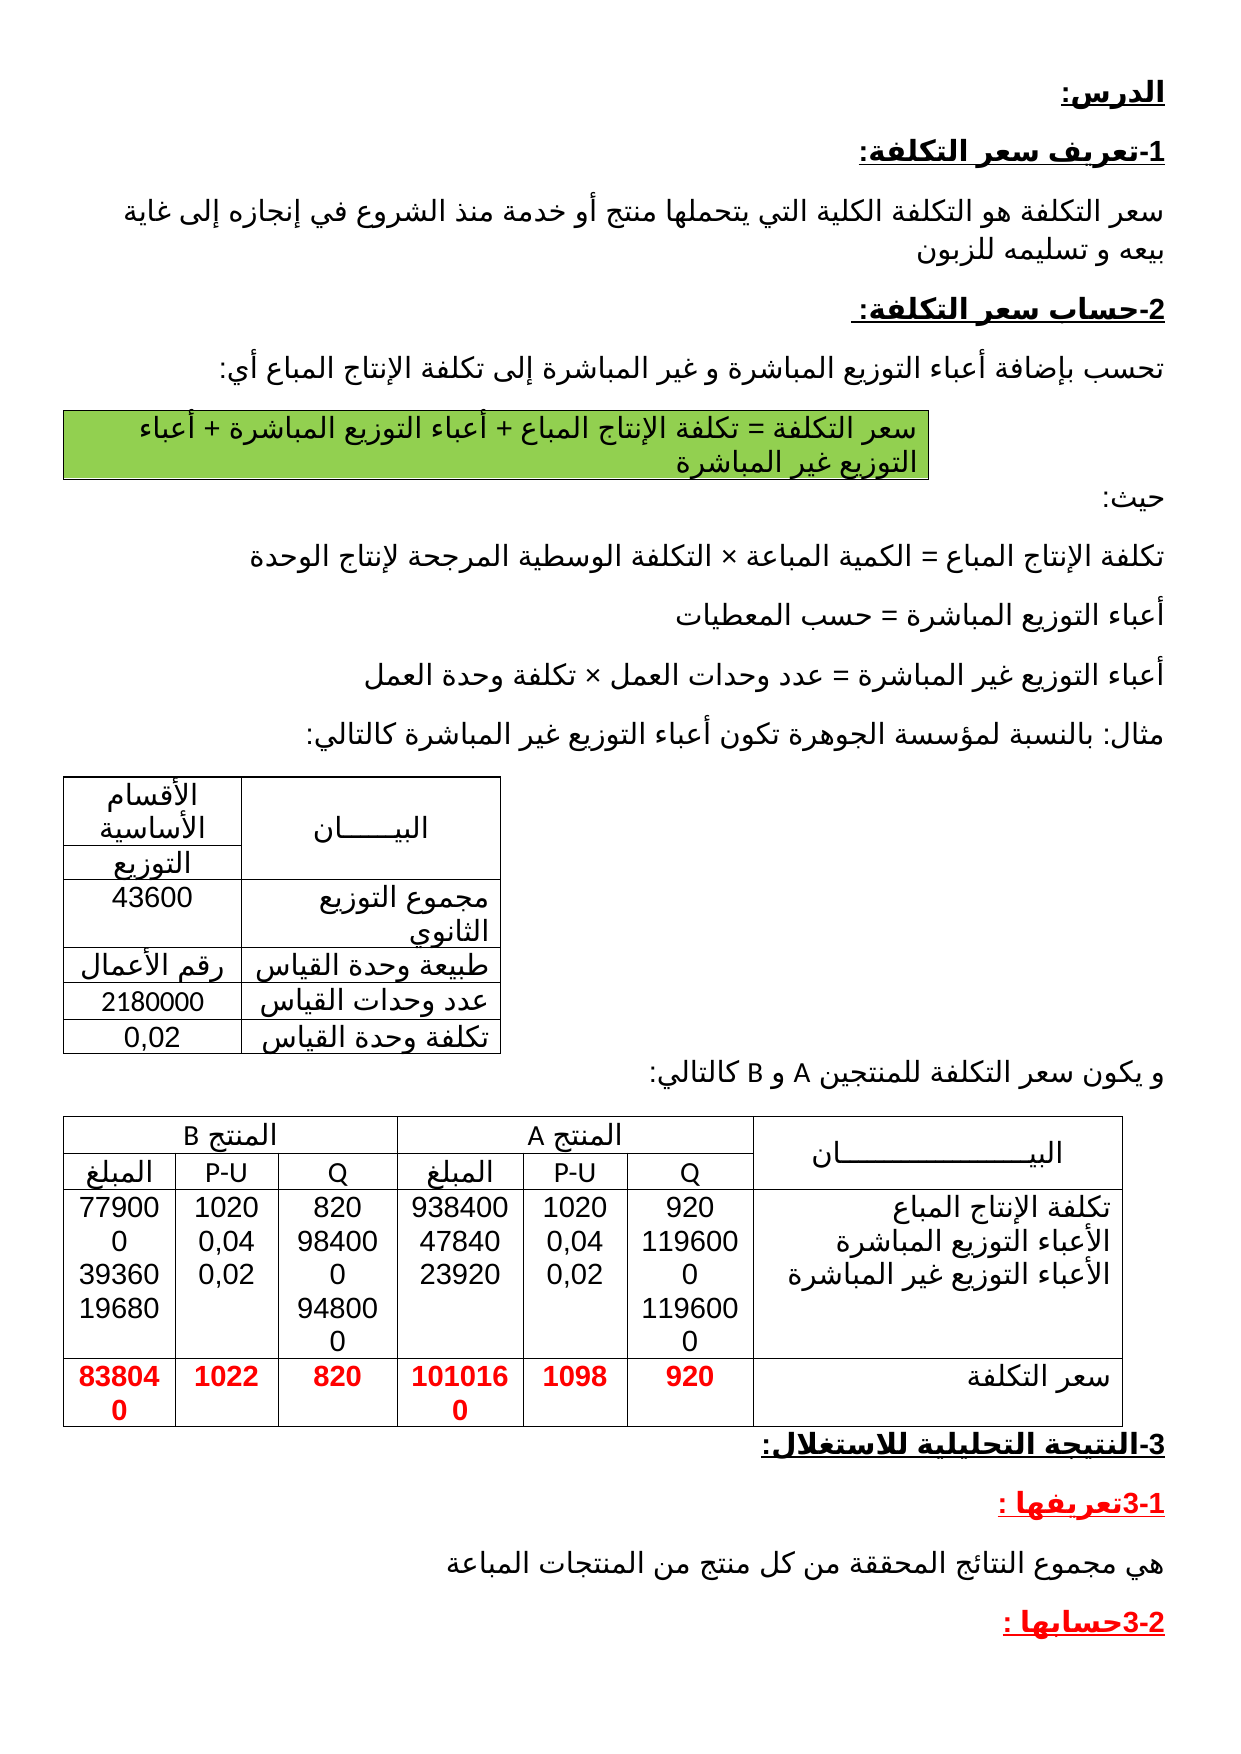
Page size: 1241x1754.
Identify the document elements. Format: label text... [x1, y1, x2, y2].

table_cell Q [279, 1154, 397, 1189]
text 3-النتيجة التحليلية للاستغلال: [75, 1427, 1165, 1461]
table_cell 1098 [524, 1359, 627, 1426]
text 3-2حسابها : [75, 1605, 1165, 1639]
table_cell 920 [628, 1359, 753, 1426]
table_cell Q [628, 1154, 753, 1189]
table_cell 820 984000 948000 [279, 1190, 397, 1358]
table_cell 920 1196000 1196000 [628, 1190, 753, 1358]
table_cell التوزيع [64, 846, 241, 879]
text الدرس: [75, 75, 1165, 108]
table_cell المبلغ [64, 1154, 175, 1189]
table_header البيــــــــــــــــــــــان [754, 1117, 1122, 1189]
text تحسب بإضافة أعباء التوزيع المباشرة و غير المباشرة إلى تكلفة الإنتاج المباع أي: [75, 351, 1165, 384]
table_cell 838040 [64, 1359, 175, 1426]
table_cell رقم الأعمال [64, 948, 241, 982]
text 3-1تعريفها : [75, 1487, 1165, 1520]
table_header المنتج B [64, 1117, 397, 1153]
table_header سعر التكلفة = تكلفة الإنتاج المباع + أعباء التوزيع المباشرة + أعباء التوزيع غير المباشرة [64, 411, 928, 478]
table_cell تكلفة وحدة القياس [242, 1020, 500, 1053]
table_cell عدد وحدات القياس [242, 983, 500, 1018]
text أعباء التوزيع غير المباشرة = عدد وحدات العمل × تكلفة وحدة العمل [75, 658, 1165, 691]
table_header البيــــــان [242, 778, 500, 879]
table_cell 2180000 [64, 983, 241, 1018]
table_cell 1020 0,04 0,02 [524, 1190, 627, 1358]
table_cell 43600 [64, 880, 241, 947]
text تكلفة الإنتاج المباع = الكمية المباعة × التكلفة الوسطية المرجحة لإنتاج الوحدة [75, 539, 1165, 572]
table_header المنتج A [398, 1117, 753, 1153]
table_cell 1010160 [398, 1359, 523, 1426]
table_cell مجموع التوزيع الثانوي [242, 880, 500, 947]
table_header الأقسام الأساسية [64, 778, 241, 844]
table_cell P-U [176, 1154, 278, 1189]
text حيث: [75, 479, 1165, 513]
text 1-تعريف سعر التكلفة: [75, 134, 1165, 168]
table_cell 820 [279, 1359, 397, 1426]
table_cell 779000 39360 19680 [64, 1190, 175, 1358]
text هي مجموع النتائج المحققة من كل منتج من المنتجات المباعة [75, 1546, 1165, 1579]
table_cell 1020 0,04 0,02 [176, 1190, 278, 1358]
table_cell 1022 [176, 1359, 278, 1426]
table_cell طبيعة وحدة القياس [242, 948, 500, 982]
table_cell المبلغ [398, 1154, 523, 1189]
text مثال: بالنسبة لمؤسسة الجوهرة تكون أعباء التوزيع غير المباشرة كالتالي: [75, 717, 1165, 751]
table_cell P-U [524, 1154, 627, 1189]
text أعباء التوزيع المباشرة = حسب المعطيات [75, 598, 1165, 632]
text 2-حساب سعر التكلفة: [75, 292, 1165, 325]
table_cell سعر التكلفة [754, 1359, 1122, 1426]
table_cell تكلفة الإنتاج المباع الأعباء التوزيع المباشرة الأعباء التوزيع غير المباشرة [754, 1190, 1122, 1358]
table_cell 938400 47840 23920 [398, 1190, 523, 1358]
table_cell 0,02 [64, 1020, 241, 1053]
text سعر التكلفة هو التكلفة الكلية التي يتحملها منتج أو خدمة منذ الشروع في إنجازه إلى غاية بيعه و تسليمه للزبون [75, 194, 1165, 266]
text و يكون سعر التكلفة للمنتجين A و B كالتالي: [75, 1054, 1165, 1090]
